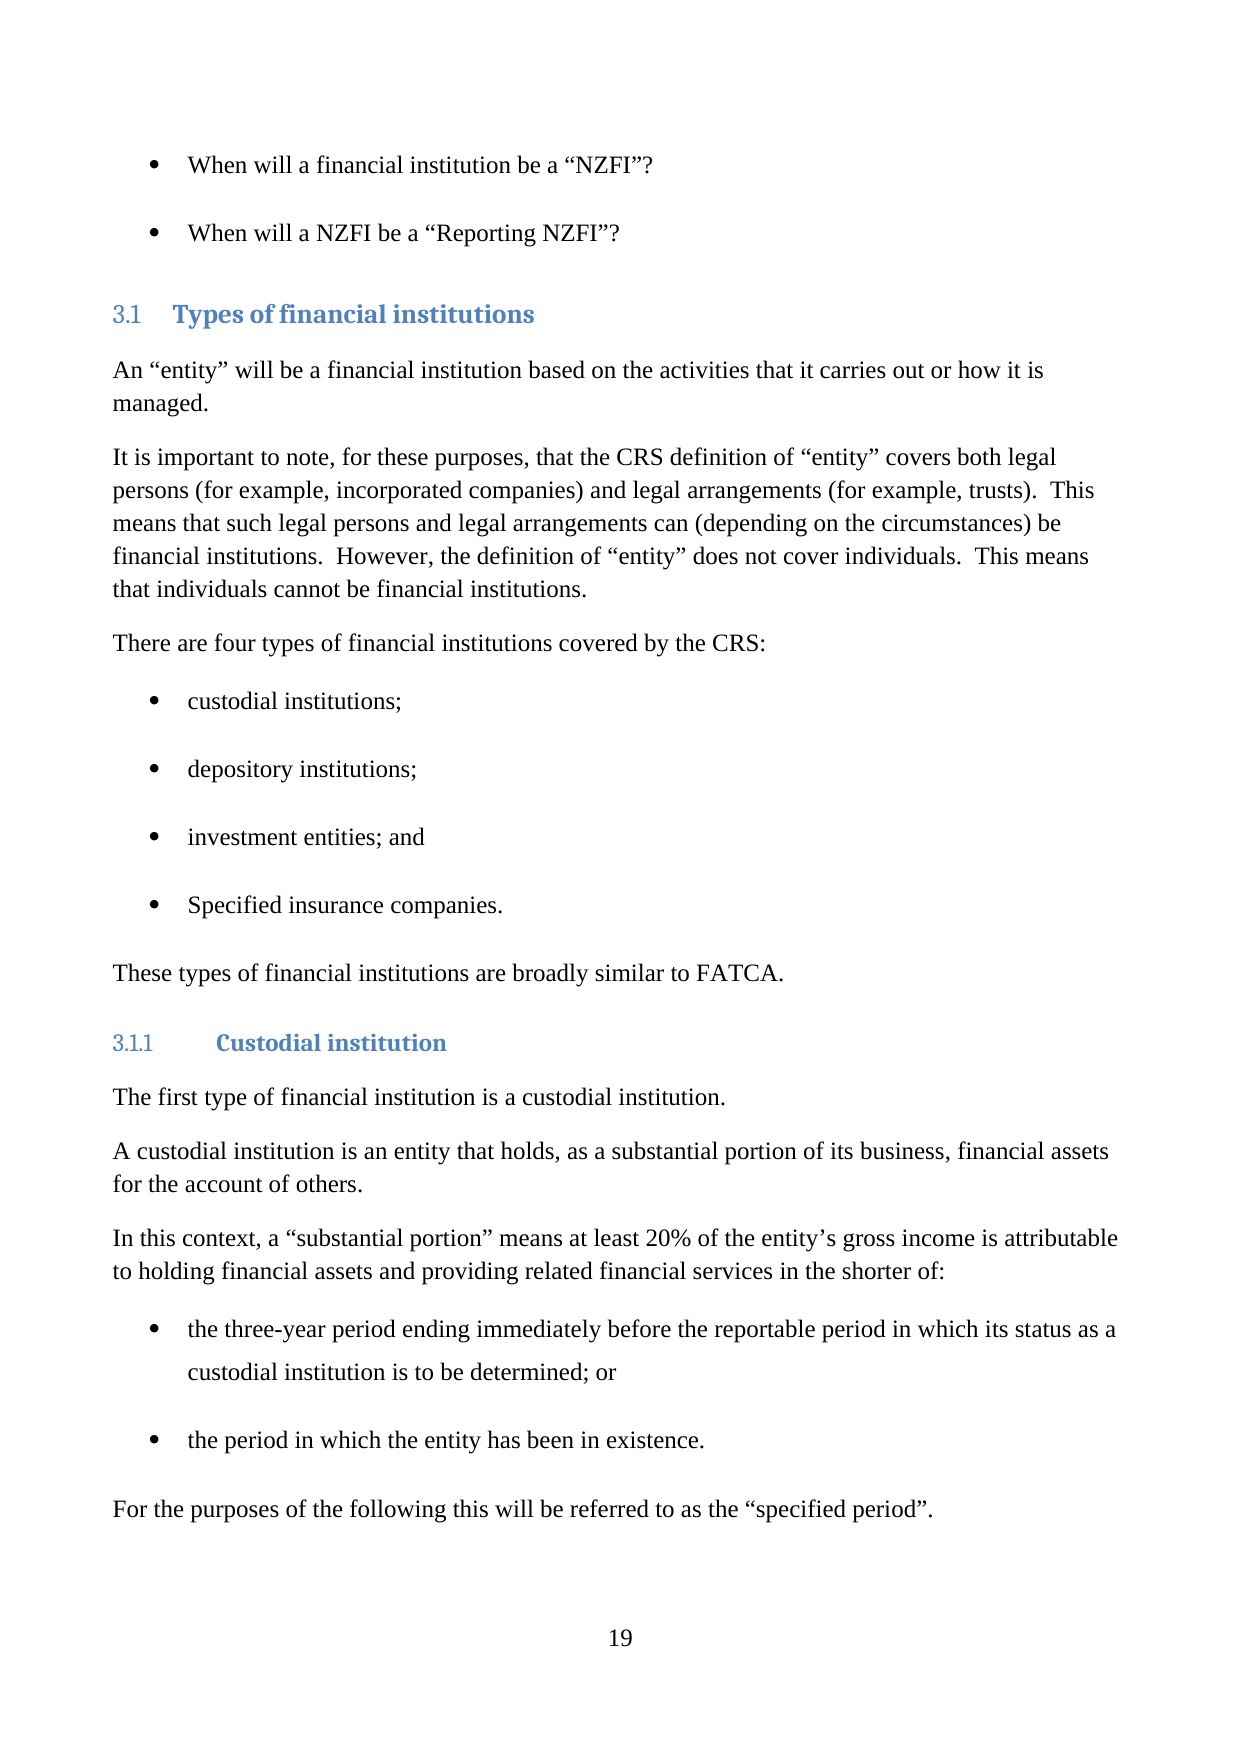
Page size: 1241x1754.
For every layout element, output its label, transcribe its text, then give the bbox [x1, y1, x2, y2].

list When will a NZFI be a “Reporting NZFI”? [150, 218, 1128, 247]
text In this context, a “substantial portion” means at least 20% of the entity’s gross income is attributable to holding financial assets and providing related financial services in the shorter of: [112, 1223, 1128, 1285]
text For the purposes of the following this will be referred to as the “specified period”. [112, 1494, 1128, 1522]
list the three-year period ending immediately before the reportable period in which its status as a custodial institution is to be determined; or [150, 1314, 1128, 1386]
list When will a financial institution be a “NZFI”? [150, 150, 1128, 179]
list investment entities; and [150, 822, 1128, 851]
text There are four types of financial institutions covered by the CRS: [112, 628, 1128, 656]
text An “entity” will be a financial institution based on the activities that it carries out or how it is managed. [112, 355, 1128, 417]
list Specified insurance companies. [150, 890, 1128, 919]
text A custodial institution is an entity that holds, as a substantial portion of its business, financial assets for the account of others. [112, 1136, 1128, 1198]
subtitle Types of financial institutions [112, 299, 1128, 330]
list depository institutions; [150, 754, 1128, 783]
list custodial institutions; [150, 686, 1128, 714]
text These types of financial institutions are broadly similar to FATCA. [112, 958, 1128, 987]
subtitle Custodial institution [112, 1029, 1128, 1057]
list the period in which the entity has been in existence. [150, 1426, 1128, 1454]
text The first type of financial institution is a custodial institution. [112, 1082, 1128, 1111]
text It is important to note, for these purposes, that the CRS definition of “entity” covers both legal persons (for example, incorporated companies) and legal arrangements (for example, trusts). This means that such legal persons and legal arrangements can (depending on the circumstances) be financial institutions. However, the definition of “entity” does not cover individuals. This means that individuals cannot be financial institutions. [112, 442, 1128, 603]
